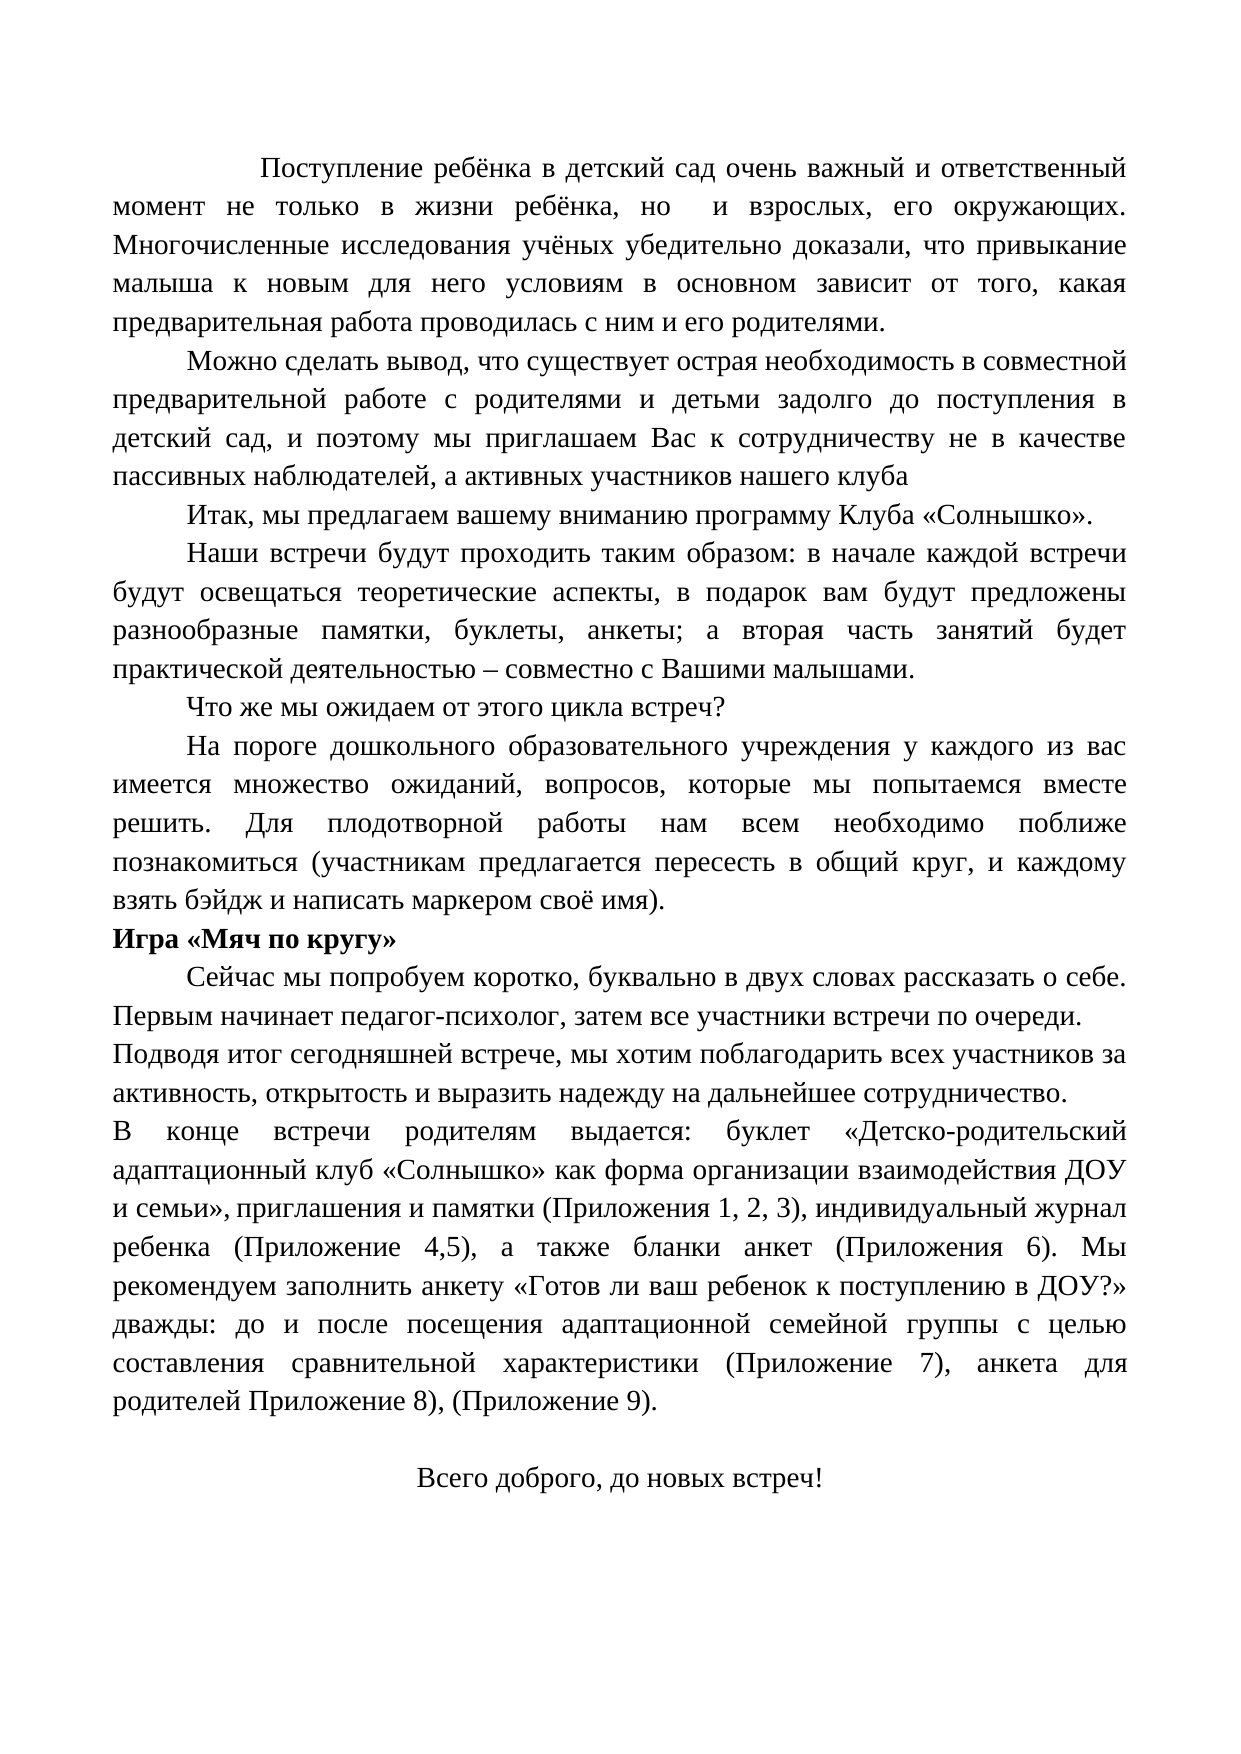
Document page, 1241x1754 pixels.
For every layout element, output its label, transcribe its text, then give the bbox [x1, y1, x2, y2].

text Подводя итог сегодняшней встрече, мы хотим поблагодарить всех участников за активность, открытость и выразить надежду на дальнейшее сотрудничество. [112, 1036, 1128, 1108]
text Итак, мы предлагаем вашему вниманию программу Клуба «Солнышко». [112, 497, 1128, 530]
text Всего доброго, до новых встреч! [112, 1460, 1128, 1494]
text Игра «Мяч по кругу» [112, 921, 1128, 954]
text На пороге дошкольного образовательного учреждения у каждого из вас имеется множество ожиданий, вопросов, которые мы попытаемся вместе решить. Для плодотворной работы нам всем необходимо поближе познакомиться (участникам предлагается пересесть в общий круг, и каждому взять бэйдж и написать маркером своё имя). [112, 728, 1128, 916]
text В конце встречи родителям выдается: буклет «Детско-родительский адаптационный клуб «Солнышко» как форма организации взаимодействия ДОУ и семьи», приглашения и памятки (Приложения 1, 2, 3), индивидуальный журнал ребенка (Приложение 4,5), а также бланки анкет (Приложения 6). Мы рекомендуем заполнить анкету «Готов ли ваш ребенок к поступлению в ДОУ?» дважды: до и после посещения адаптационной семейной группы с целью составления сравнительной характеристики (Приложение 7), анкета для родителей Приложение 8), (Приложение 9). [112, 1113, 1128, 1417]
text Поступление ребёнка в детский сад очень важный и ответственный момент не только в жизни ребёнка, но и взрослых, его окружающих. Многочисленные исследования учёных убедительно доказали, что привыкание малыша к новым для него условиям в основном зависит от того, какая предварительная работа проводилась с ним и его родителями. [112, 150, 1128, 338]
text Что же мы ожидаем от этого цикла встреч? [112, 689, 1128, 723]
text Наши встречи будут проходить таким образом: в начале каждой встречи будут освещаться теоретические аспекты, в подарок вам будут предложены разнообразные памятки, буклеты, анкеты; а вторая часть занятий будет практической деятельностью – совместно с Вашими малышами. [112, 535, 1128, 684]
text Сейчас мы попробуем коротко, буквально в двух словах рассказать о себе. Первым начинает педагог-психолог, затем все участники встречи по очереди. [112, 959, 1128, 1031]
text Можно сделать вывод, что существует острая необходимость в совместной предварительной работе с родителями и детьми задолго до поступления в детский сад, и поэтому мы приглашаем Вас к сотрудничеству не в качестве пассивных наблюдателей, а активных участников нашего клуба [112, 343, 1128, 492]
